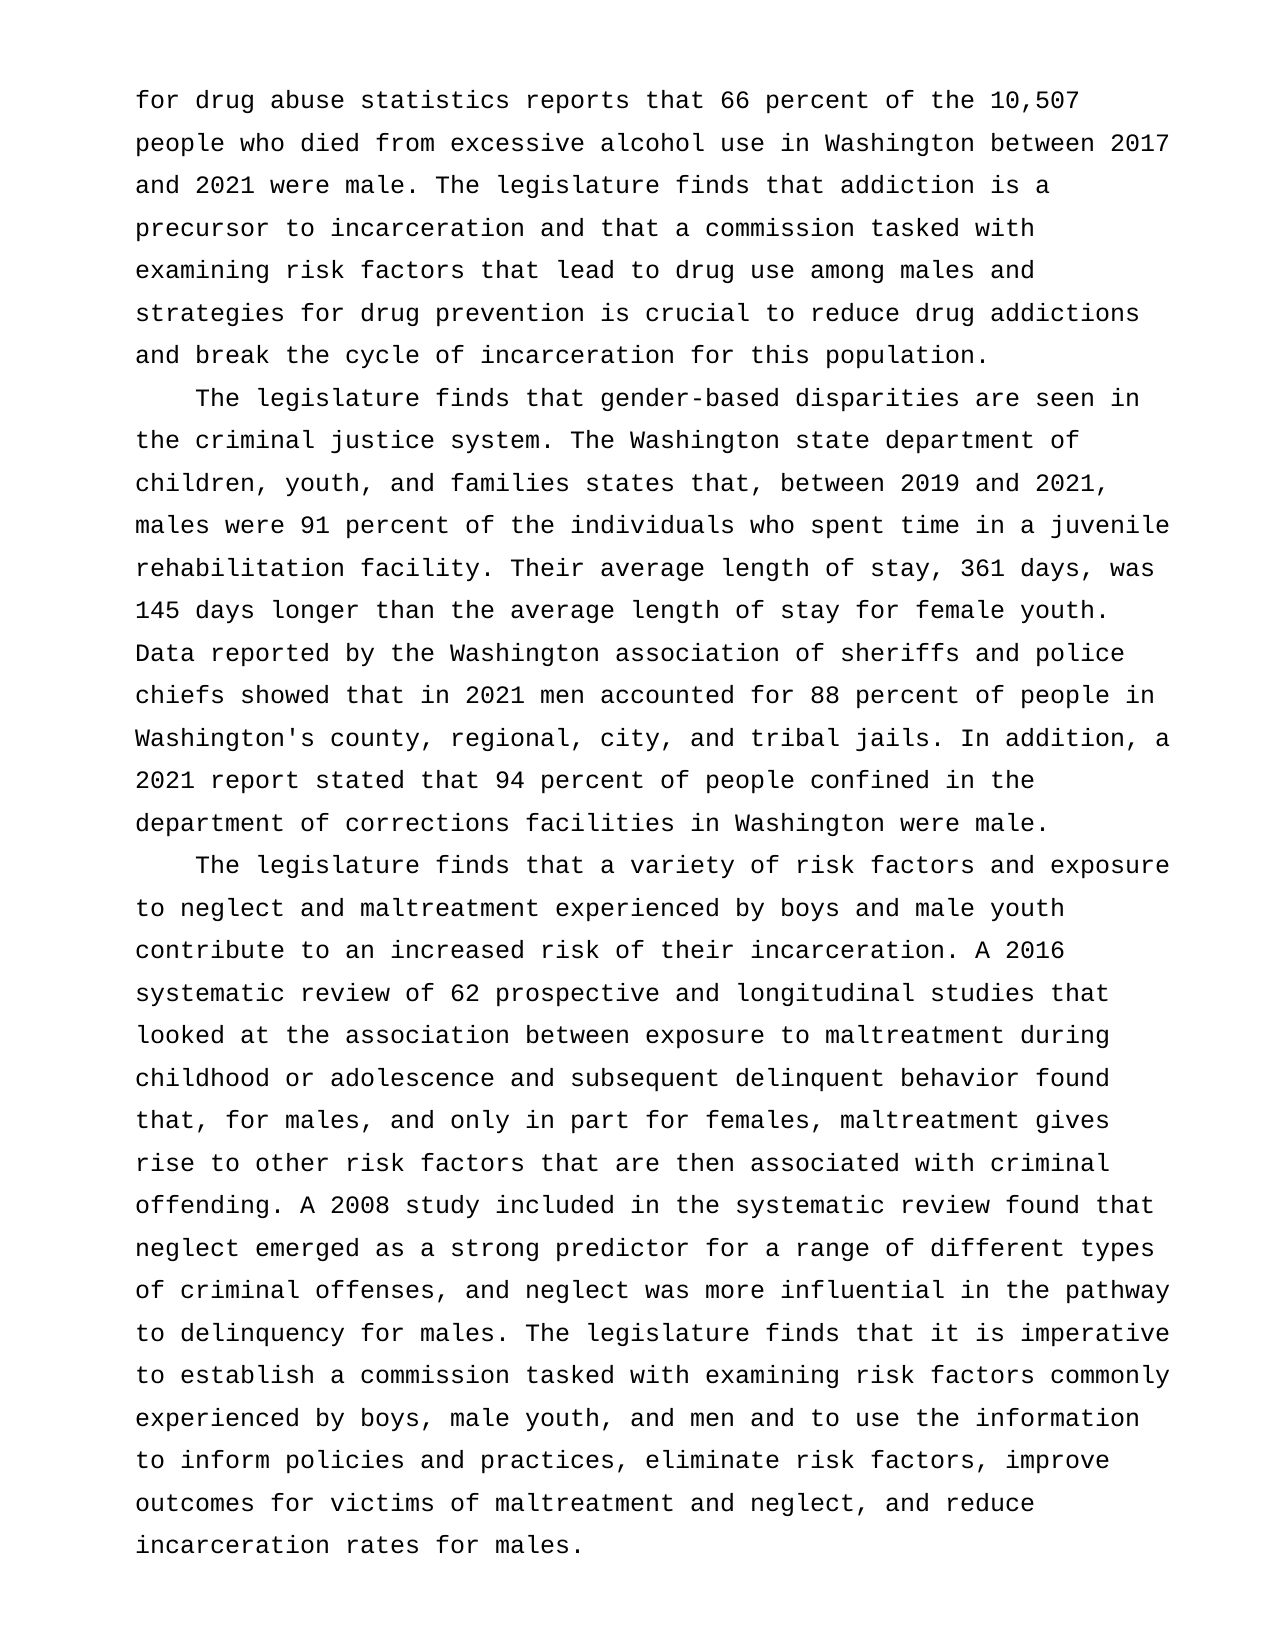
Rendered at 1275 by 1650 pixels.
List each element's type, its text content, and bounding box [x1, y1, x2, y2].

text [135, 75, 1170, 372]
text The legislature finds that gender-based disparities are seen in the criminal justice system. The Washington state department of children, youth, and families states that, between 2019 and 2021, males were 91 percent of the individuals who spent time in a juvenile rehabilitation facility. Their average length of stay, 361 days, was 145 days longer than the average length of stay for female youth. Data reported by the Washington association of sheriffs and police chiefs showed that in 2021 men accounted for 88 percent of people in Washington's county, regional, city, and tribal jails. In addition, a 2021 report stated that 94 percent of people confined in the department of corrections facilities in Washington were male. [135, 372, 1170, 840]
text The legislature finds that a variety of risk factors and exposure to neglect and maltreatment experienced by boys and male youth contribute to an increased risk of their incarceration. A 2016 systematic review of 62 prospective and longitudinal studies that looked at the association between exposure to maltreatment during childhood or adolescence and subsequent delinquent behavior found that, for males, and only in part for females, maltreatment gives rise to other risk factors that are then associated with criminal offending. A 2008 study included in the systematic review found that neglect emerged as a strong predictor for a range of different types of criminal offenses, and neglect was more influential in the pathway to delinquency for males. The legislature finds that it is imperative to establish a commission tasked with examining risk factors commonly experienced by boys, male youth, and men and to use the information to inform policies and practices, eliminate risk factors, improve outcomes for victims of maltreatment and neglect, and reduce incarceration rates for males. [135, 840, 1170, 1562]
